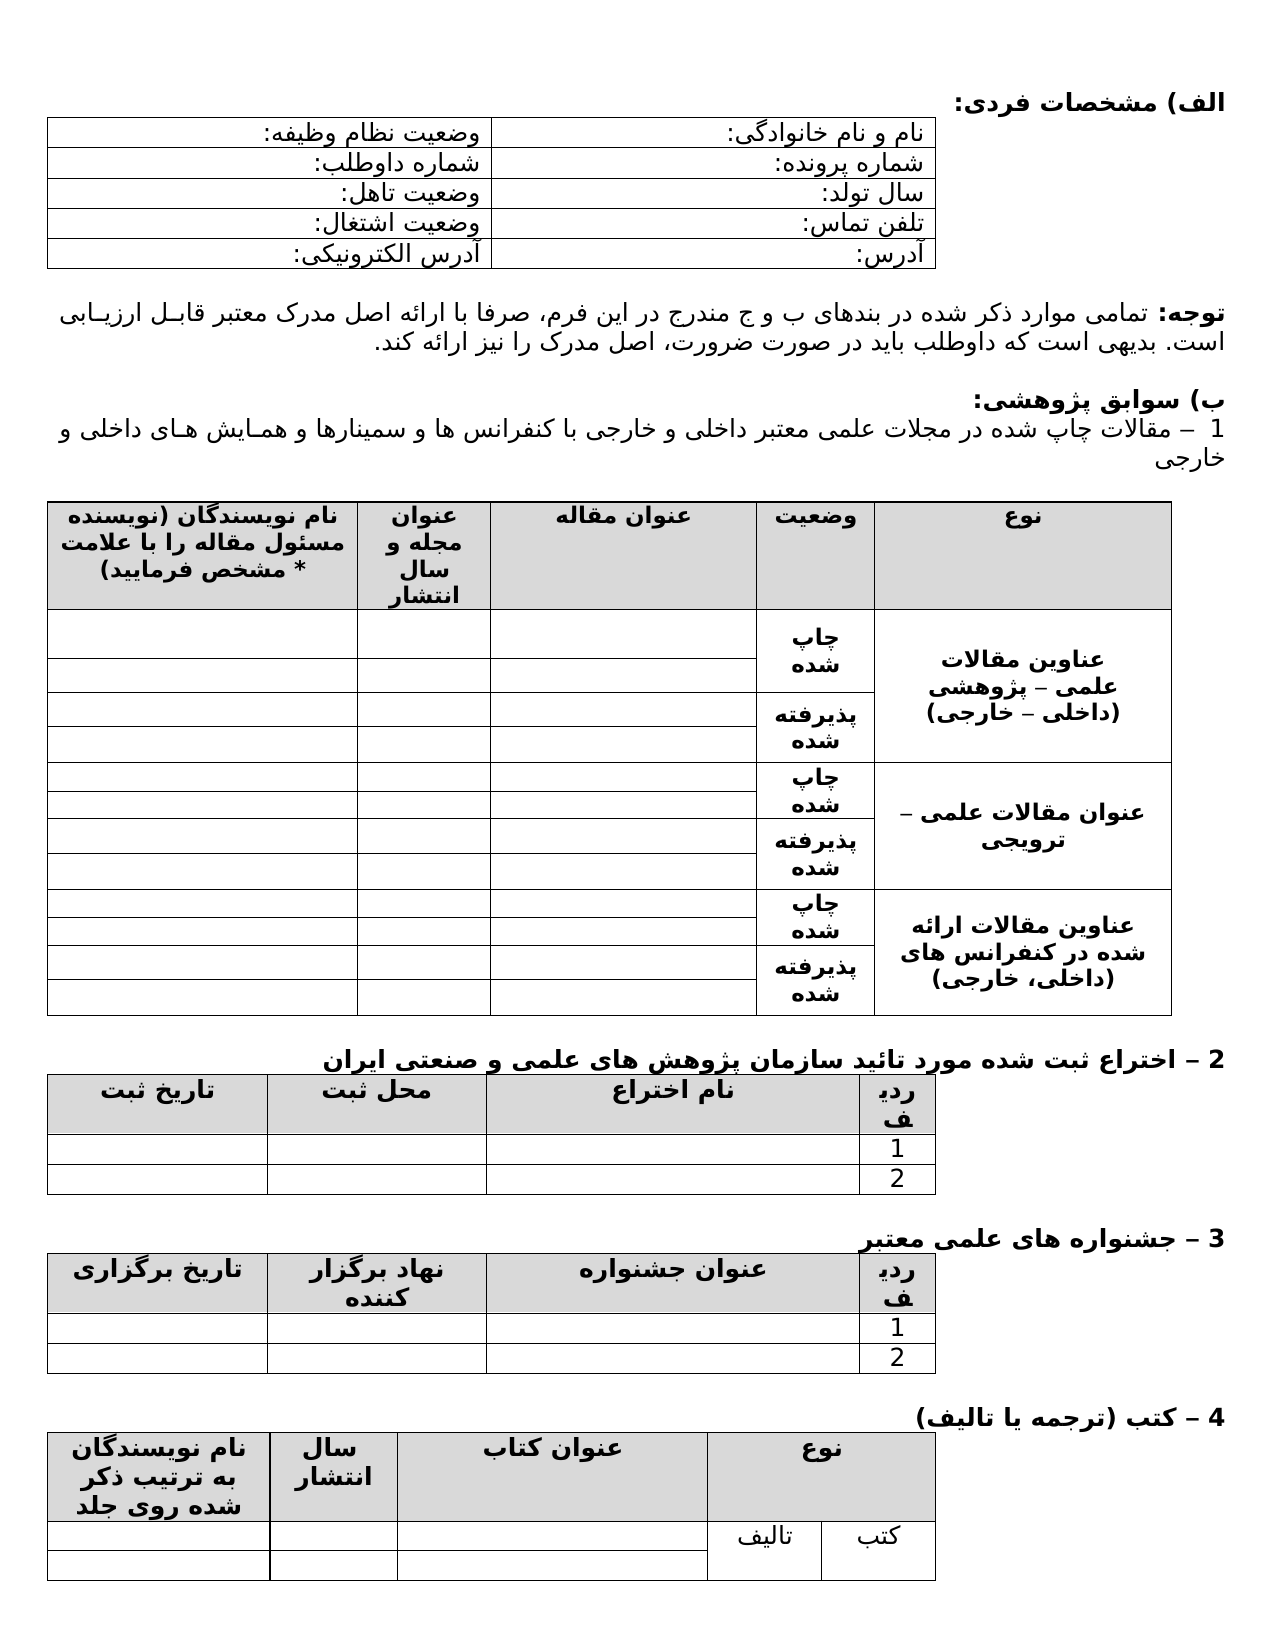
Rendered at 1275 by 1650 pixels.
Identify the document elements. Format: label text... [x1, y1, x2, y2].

table_cell [48, 1551, 269, 1580]
table_cell [271, 1522, 397, 1550]
table_cell [48, 792, 357, 818]
table_cell [358, 854, 490, 888]
text ب) سوابق پژوهشی: [59, 385, 1226, 414]
table_cell پذیرفته شده [757, 946, 874, 1015]
table_cell [358, 763, 490, 791]
table_cell [487, 1314, 859, 1343]
table_cell عناوین مقالات علمی – پژوهشی (داخلی – خارجی) [875, 610, 1171, 762]
table_cell [398, 1522, 707, 1550]
text 2 – اختراع ثبت شده مورد تائید سازمان پژوهش های علمی و صنعتی ایران [59, 1045, 1226, 1074]
table_cell وضعیت تاهل: [48, 179, 491, 208]
table_header نام اختراع [487, 1075, 859, 1133]
table_header ردیف [860, 1075, 935, 1133]
table_header نام نویسندگان (نویسنده مسئول مقاله را با علامت * مشخص فرمایید) [48, 503, 357, 609]
table_cell [487, 1165, 859, 1194]
table_cell تالیف [708, 1522, 821, 1580]
table_cell [48, 1165, 267, 1194]
table_cell [487, 1135, 859, 1164]
table_cell پذیرفته شده [757, 693, 874, 762]
table_cell [491, 819, 756, 853]
table_header وضعیت نظام وظیفه: [48, 118, 491, 147]
table_header ردیف [860, 1254, 935, 1312]
table_header سال انتشار [271, 1433, 397, 1521]
table_cell [491, 727, 756, 762]
table_cell شماره داوطلب: [48, 148, 491, 177]
table_cell [48, 854, 357, 888]
table_cell [268, 1165, 486, 1194]
table_cell [358, 693, 490, 726]
table_cell [48, 1344, 267, 1373]
table_cell 1 [860, 1135, 935, 1164]
table_header عنوان مجله و سال انتشار [358, 503, 490, 609]
table_cell کتب [822, 1522, 935, 1580]
table_cell [48, 1135, 267, 1164]
table_cell [48, 610, 357, 657]
table_cell [491, 946, 756, 979]
table_cell [398, 1551, 707, 1580]
table_cell [358, 980, 490, 1015]
table_cell 2 [860, 1165, 935, 1194]
table_header نهاد برگزار کننده [268, 1254, 486, 1312]
table_cell [358, 792, 490, 818]
table_cell سال تولد: [492, 179, 935, 208]
table_cell [48, 659, 357, 692]
table_cell [491, 792, 756, 818]
table_header عنوان کتاب [398, 1433, 707, 1521]
table_cell 2 [860, 1344, 935, 1373]
table_header نام نویسندگان به ترتیب ذکر شده روی جلد [48, 1433, 269, 1521]
table_header نام و نام خانوادگی: [492, 118, 935, 147]
table_cell [48, 693, 357, 726]
table_cell پذیرفته شده [757, 819, 874, 888]
table_cell [48, 763, 357, 791]
table_header عنوان جشنواره [487, 1254, 859, 1312]
text 1 – مقالات چاپ شده در مجلات علمی معتبر داخلی و خارجی با کنفرانس ها و سمینارها و همایش های داخلی و خارجی [59, 414, 1226, 473]
table_cell وضعیت اشتغال: [48, 209, 491, 238]
table_cell [491, 980, 756, 1015]
text توجه: تمامی موارد ذکر شده در بندهای ب و ج مندرج در این فرم، صرفا با ارائه اصل مدرک معتبر قابل ارزیابی است. بدیهی است که داوطلب باید در صورت ضرورت، اصل مدرک را نیز ارائه کند. [59, 298, 1226, 356]
table_cell [271, 1551, 397, 1580]
table_cell عنوان مقالات علمی – ترویجی [875, 763, 1171, 888]
table_cell [491, 854, 756, 888]
table_cell [491, 693, 756, 726]
text الف) مشخصات فردی: [59, 88, 1226, 117]
table_cell چاپ شده [757, 763, 874, 818]
table_cell [358, 946, 490, 979]
table_cell [358, 659, 490, 692]
table_cell [487, 1344, 859, 1373]
table_header تاریخ ثبت [48, 1075, 267, 1133]
table_cell آدرس الکترونیکی: [48, 239, 491, 268]
table_cell عناوین مقالات ارائه شده در کنفرانس های (داخلی، خارجی) [875, 890, 1171, 1015]
table_cell [358, 819, 490, 853]
table_cell [358, 610, 490, 657]
table_header نوع [708, 1433, 935, 1521]
text 3 – جشنواره های علمی معتبر [59, 1224, 1226, 1253]
table_cell چاپ شده [757, 610, 874, 692]
table_cell [48, 1522, 269, 1550]
table_cell [48, 890, 357, 917]
table_cell [48, 819, 357, 853]
table_cell [491, 610, 756, 657]
table_cell [491, 890, 756, 917]
table_cell [48, 727, 357, 762]
table_cell شماره پرونده: [492, 148, 935, 177]
table_header وضعیت [757, 503, 874, 609]
table_header عنوان مقاله [491, 503, 756, 609]
table_cell [48, 1314, 267, 1343]
table_cell [268, 1314, 486, 1343]
table_cell [491, 918, 756, 944]
table_header محل ثبت [268, 1075, 486, 1133]
table_cell [48, 946, 357, 979]
table_cell آدرس: [492, 239, 935, 268]
table_cell [268, 1344, 486, 1373]
text 4 – کتب (ترجمه یا تالیف) [59, 1403, 1226, 1432]
table_cell [358, 727, 490, 762]
table_header تاریخ برگزاری [48, 1254, 267, 1312]
table_cell تلفن تماس: [492, 209, 935, 238]
table_cell 1 [860, 1314, 935, 1343]
table_cell [268, 1135, 486, 1164]
table_cell [491, 763, 756, 791]
table_cell [491, 659, 756, 692]
table_cell [358, 890, 490, 917]
table_header نوع [875, 503, 1171, 609]
table_cell [48, 980, 357, 1015]
table_cell چاپ شده [757, 890, 874, 944]
table_cell [48, 918, 357, 944]
table_cell [358, 918, 490, 944]
